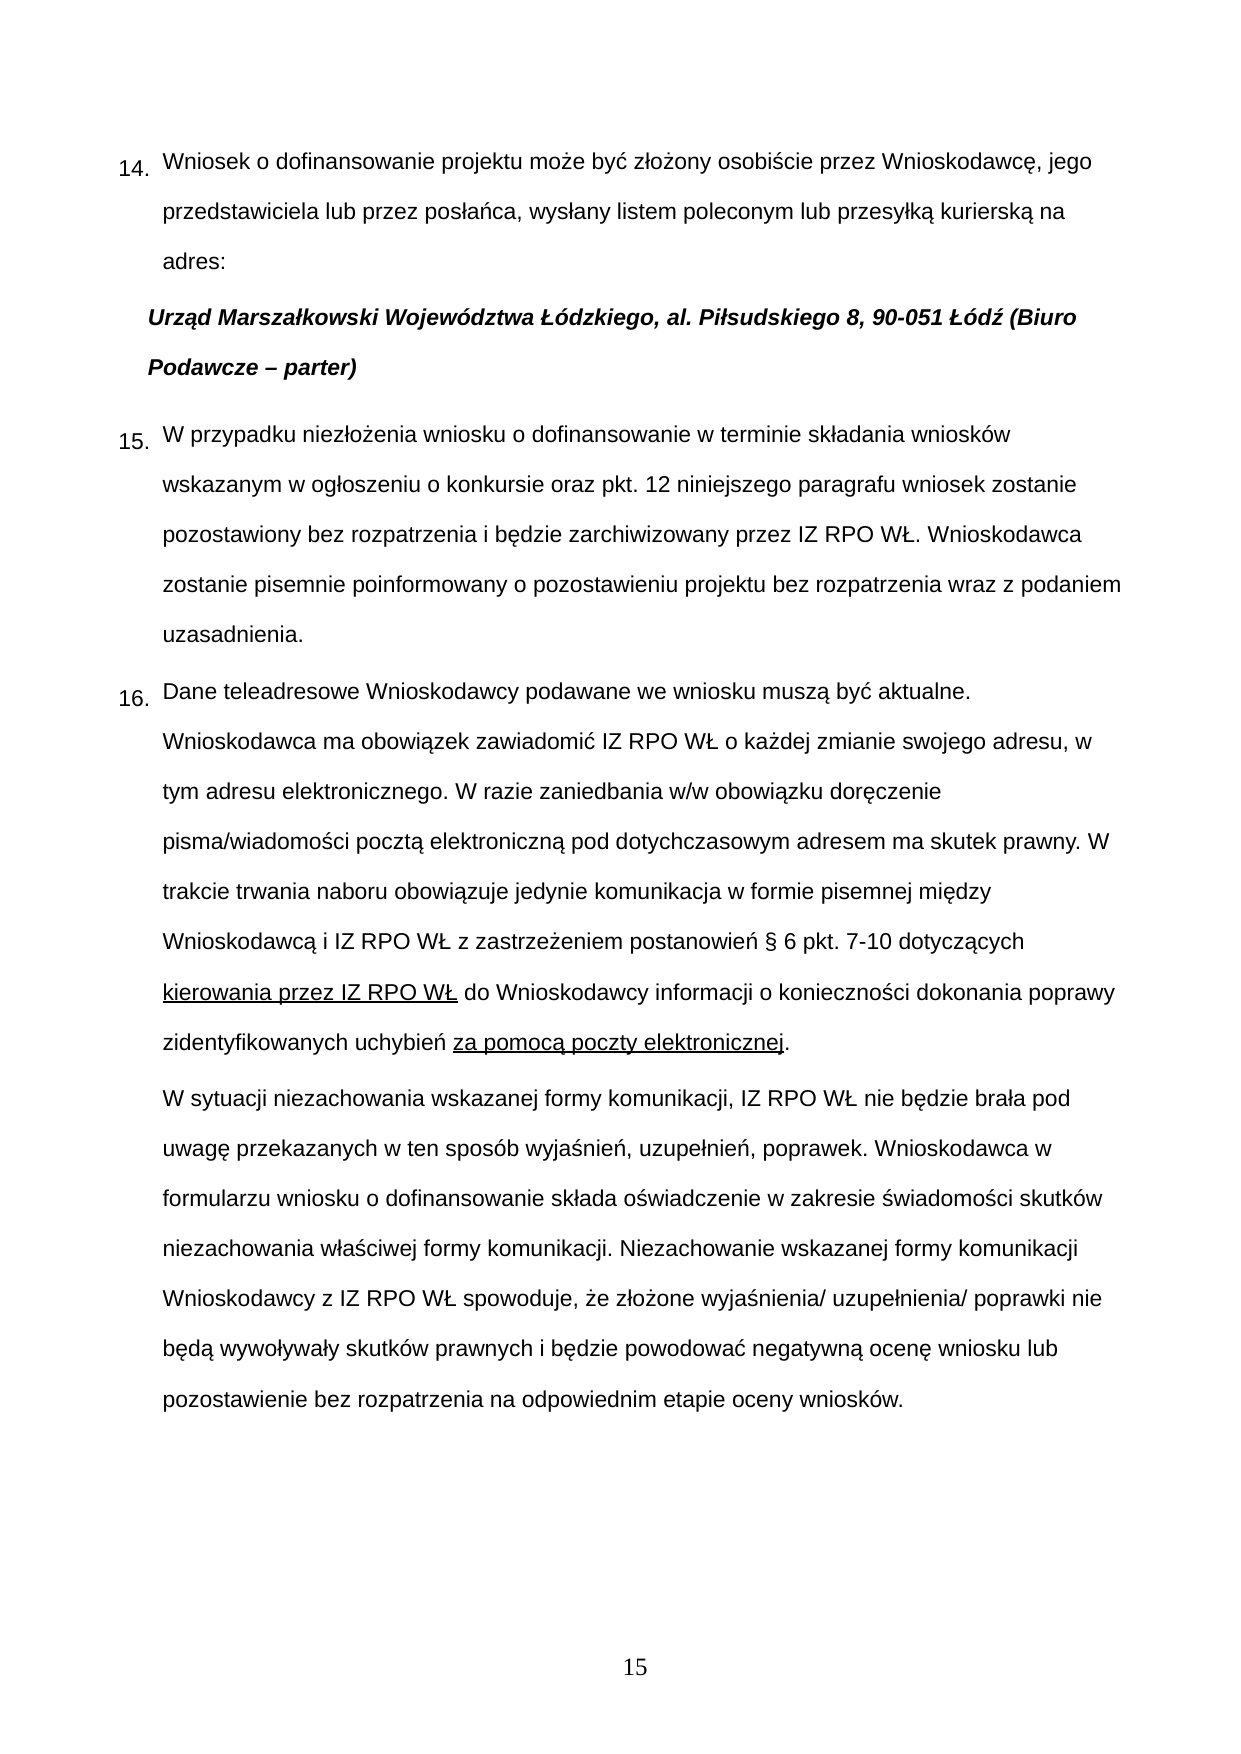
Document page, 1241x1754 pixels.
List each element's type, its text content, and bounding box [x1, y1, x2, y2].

list Wniosek o dofinansowanie projektu może być złożony osobiście przez Wnioskodawcę, jego przedstawiciela lub przez posłańca, wysłany listem poleconym lub przesyłką kurierską na adres: [118, 148, 1122, 281]
list Dane teleadresowe Wnioskodawcy podawane we wniosku muszą być aktualne. Wnioskodawca ma obowiązek zawiadomić IZ RPO WŁ o każdej zmianie swojego adresu, w tym adresu elektronicznego. W razie zaniedbania w/w obowiązku doręczenie pisma/wiadomości pocztą elektroniczną pod dotychczasowym adresem ma skutek prawny. W trakcie trwania naboru obowiązuje jedynie komunikacja w formie pisemnej między Wnioskodawcą i IZ RPO WŁ z zastrzeżeniem postanowień § 6 pkt. 7-10 dotyczących kierowania przez IZ RPO WŁ do Wnioskodawcy informacji o konieczności dokonania poprawy zidentyfikowanych uchybień za pomocą poczty elektronicznej. [118, 678, 1122, 1062]
text W sytuacji niezachowania wskazanej formy komunikacji, IZ RPO WŁ nie będzie brała pod uwagę przekazanych w ten sposób wyjaśnień, uzupełnień, poprawek. Wnioskodawca w formularzu wniosku o dofinansowanie składa oświadczenie w zakresie świadomości skutków niezachowania właściwej formy komunikacji. Niezachowanie wskazanej formy komunikacji Wnioskodawcy z IZ RPO WŁ spowoduje, że złożone wyjaśnienia/ uzupełnienia/ poprawki nie będą wywoływały skutków prawnych i będzie powodować negatywną ocenę wniosku lub pozostawienie bez rozpatrzenia na odpowiednim etapie oceny wniosków. [162, 1085, 1122, 1419]
text Urząd Marszałkowski Województwa Łódzkiego, al. Piłsudskiego 8, 90-051 Łódź (Biuro Podawcze – parter) [148, 304, 1122, 388]
list W przypadku niezłożenia wniosku o dofinansowanie w terminie składania wniosków wskazanym w ogłoszeniu o konkursie oraz pkt. 12 niniejszego paragrafu wniosek zostanie pozostawiony bez rozpatrzenia i będzie zarchiwizowany przez IZ RPO WŁ. Wnioskodawca zostanie pisemnie poinformowany o pozostawieniu projektu bez rozpatrzenia wraz z podaniem uzasadnienia. [118, 421, 1122, 655]
